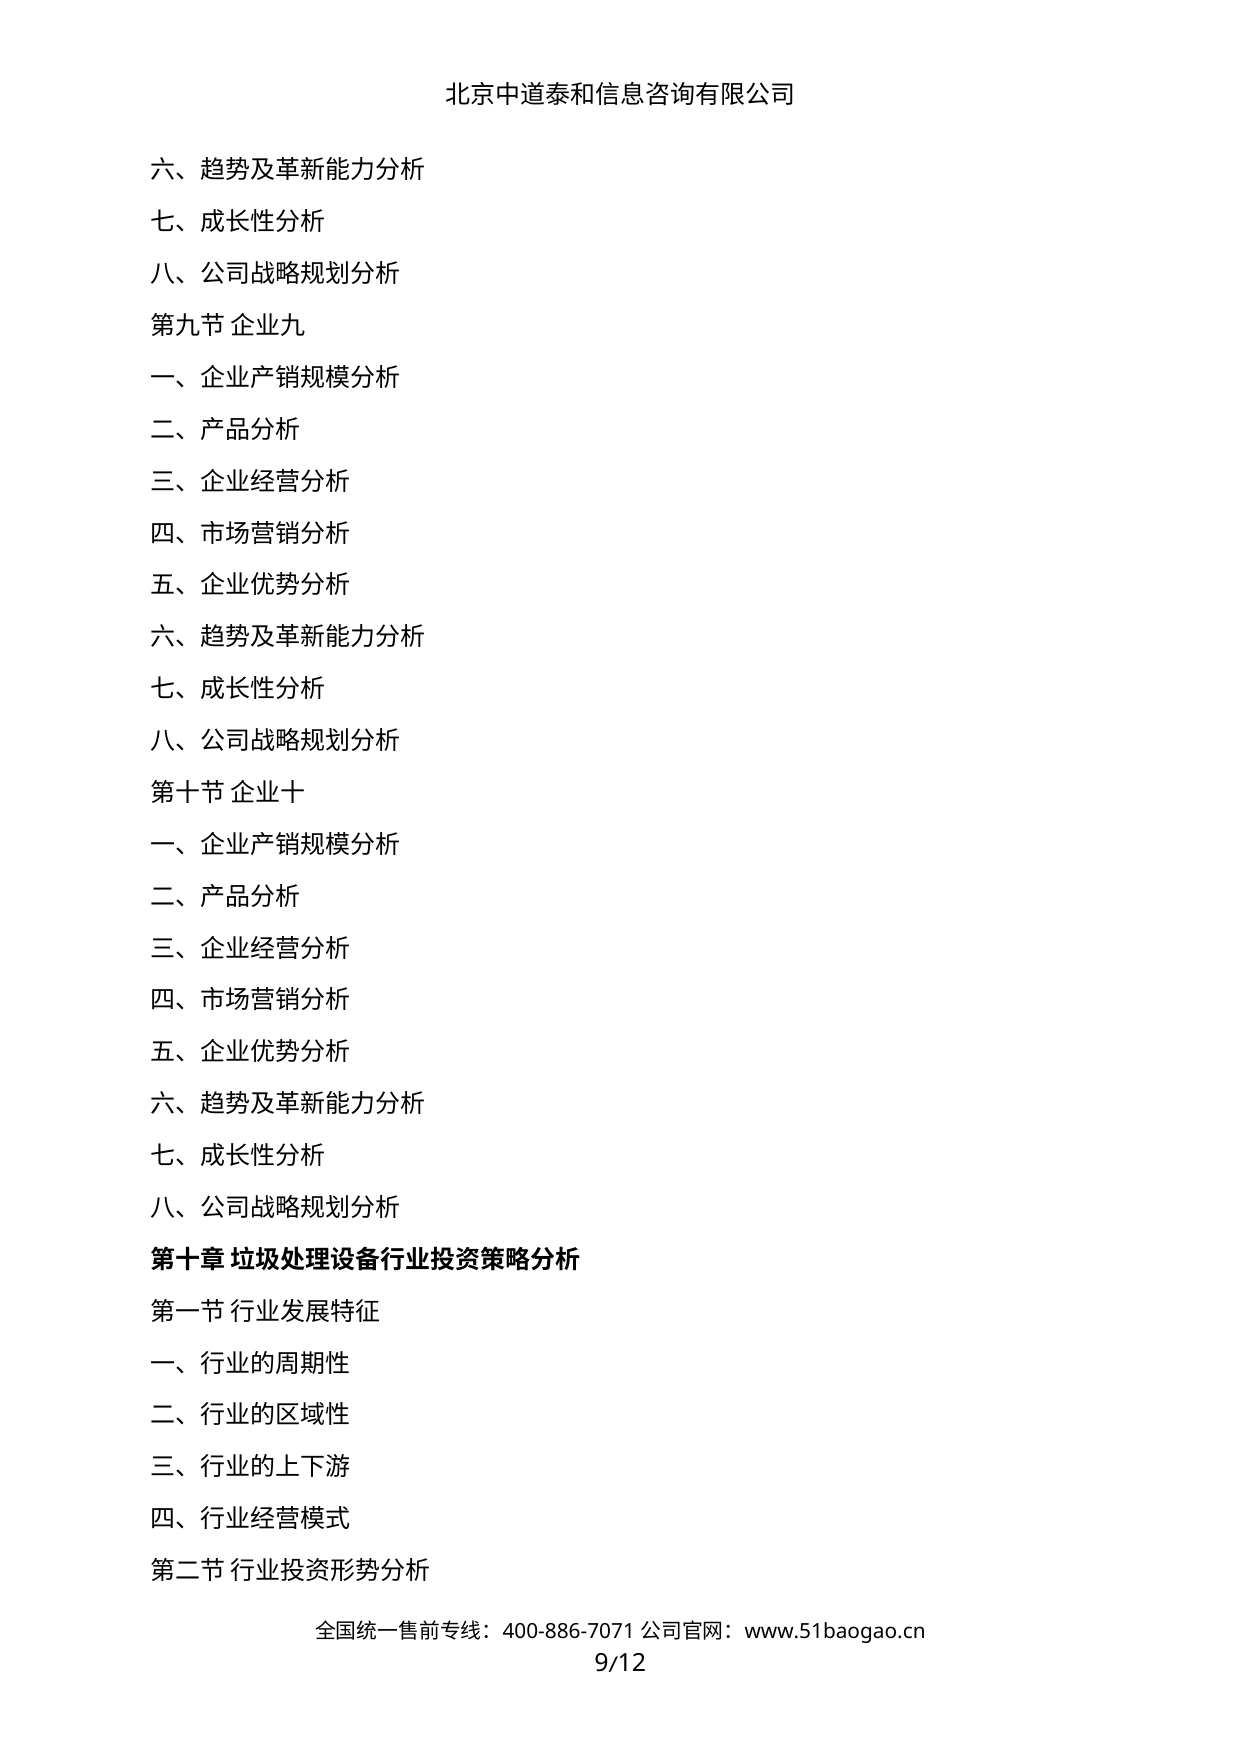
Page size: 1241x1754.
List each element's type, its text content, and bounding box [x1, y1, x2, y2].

text 第二节 行业投资形势分析 [150, 1551, 1090, 1587]
text 四、行业经营模式 [150, 1499, 1090, 1535]
text 六、趋势及革新能力分析 [150, 1084, 1090, 1120]
text 五、企业优势分析 [150, 565, 1090, 601]
text 第十章 垃圾处理设备行业投资策略分析 [150, 1239, 1090, 1276]
text 一、行业的周期性 [150, 1343, 1090, 1379]
text 八、公司战略规划分析 [150, 721, 1090, 757]
text 二、行业的区域性 [150, 1395, 1090, 1431]
text 第一节 行业发展特征 [150, 1291, 1090, 1327]
text 二、产品分析 [150, 409, 1090, 446]
text 三、企业经营分析 [150, 928, 1090, 964]
text 五、企业优势分析 [150, 1032, 1090, 1068]
text 六、趋势及革新能力分析 [150, 150, 1090, 186]
text 一、企业产销规模分析 [150, 357, 1090, 394]
text 八、公司战略规划分析 [150, 254, 1090, 290]
text 四、市场营销分析 [150, 513, 1090, 549]
text 七、成长性分析 [150, 1136, 1090, 1172]
text 第十节 企业十 [150, 772, 1090, 809]
text 三、行业的上下游 [150, 1447, 1090, 1483]
text 四、市场营销分析 [150, 980, 1090, 1016]
text 六、趋势及革新能力分析 [150, 617, 1090, 653]
text 七、成长性分析 [150, 202, 1090, 238]
text 第九节 企业九 [150, 306, 1090, 342]
text 八、公司战略规划分析 [150, 1187, 1090, 1224]
text 七、成长性分析 [150, 669, 1090, 705]
text 二、产品分析 [150, 876, 1090, 912]
text 一、企业产销规模分析 [150, 824, 1090, 861]
text 三、企业经营分析 [150, 461, 1090, 497]
